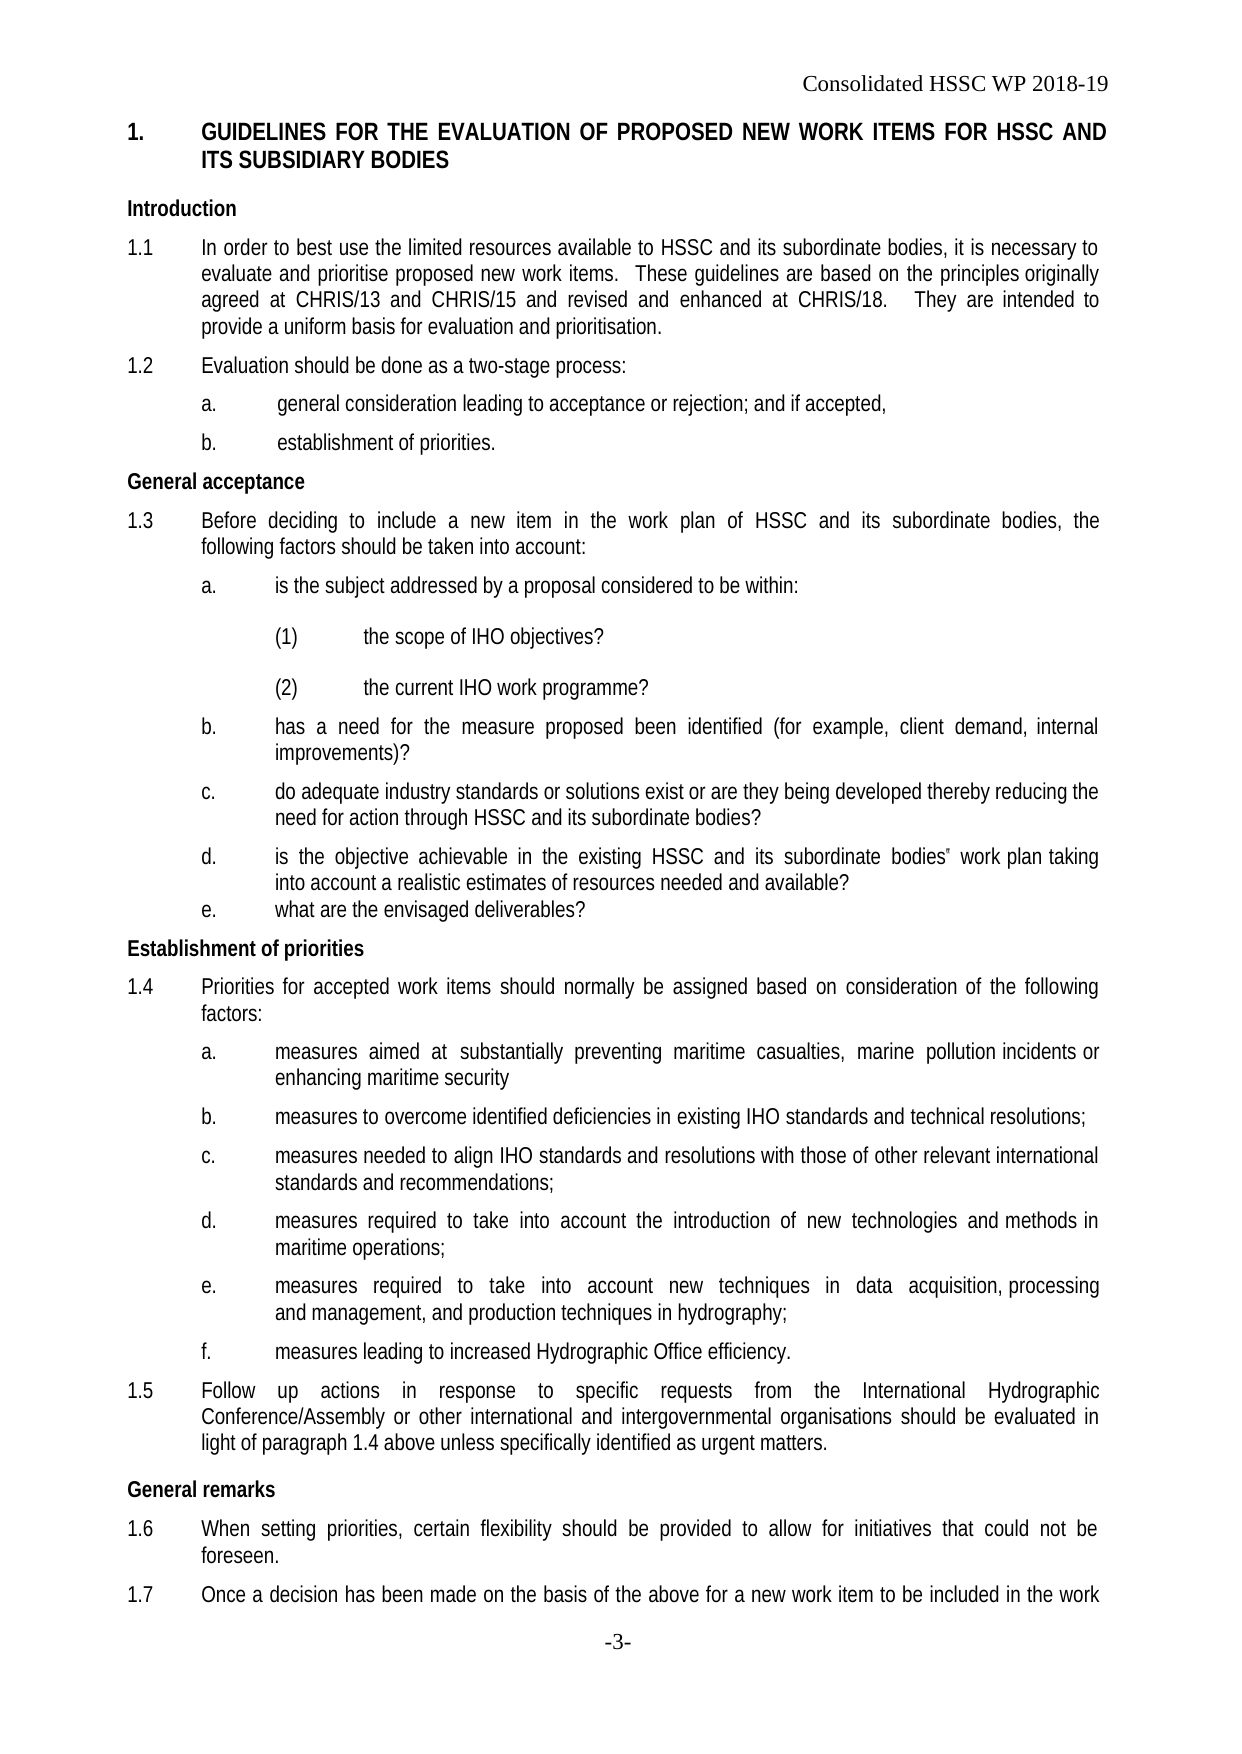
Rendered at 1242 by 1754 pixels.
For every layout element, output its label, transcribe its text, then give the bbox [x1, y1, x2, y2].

text 1.3 Before deciding to include a new item in the work plan of HSSC and its subordinate bodies, the following factors should be taken into account: [127, 507, 1100, 559]
text e. what are the envisaged deliverables? [201, 896, 1108, 922]
text (1) the scope of IHO objectives? [275, 623, 907, 649]
text General acceptance [127, 468, 1108, 494]
text 1.1 In order to best use the limited resources available to HSSC and its subordinate bodies, it is necessary to evaluate and prioritise proposed new work items. These guidelines are based on the principles originally agreed at CHRIS/13 and CHRIS/15 and revised and enhanced at CHRIS/18. They are intended to provide a uniform basis for evaluation and prioritisation. [127, 234, 1099, 339]
text 1.5 Follow up actions in response to specific requests from the International Hydrographic Conference/Assembly or other international and intergovernmental organisations should be evaluated in light of paragraph 1.4 above unless specifically identified as urgent matters. [127, 1377, 1100, 1456]
text c. do adequate industry standards or solutions exist or are they being developed thereby reducing the need for action through HSSC and its subordinate bodies? [201, 778, 1099, 831]
text b. has a need for the measure proposed been identified (for example, client demand, internal improvements)? [201, 713, 1099, 766]
text 1.4 Priorities for accepted work items should normally be assigned based on consideration of the following factors: [127, 973, 1100, 1026]
text Establishment of priorities [127, 934, 1108, 961]
text Introduction [127, 195, 1108, 221]
text General remarks [127, 1476, 307, 1503]
text d. measures required to take into account the introduction of new technologies and methods in maritime operations; [201, 1207, 1099, 1260]
text a. measures aimed at substantially preventing maritime casualties, marine pollution incidents or enhancing maritime security [201, 1038, 1100, 1091]
text e. measures required to take into account new techniques in data acquisition, processing and management, and production techniques in hydrography; [201, 1273, 1099, 1325]
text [127, 1581, 1100, 1607]
text b. establishment of priorities. [201, 429, 993, 455]
subtitle 1. GUIDELINES FOR THE EVALUATION OF PROPOSED NEW WORK ITEMS FOR HSSC AND ITS SUBSIDIARY BODIES [127, 117, 1108, 174]
text (2) the current IHO work programme? [275, 674, 1108, 700]
text f. measures leading to increased Hydrographic Office efficiency. [201, 1338, 1108, 1364]
text a. is the subject addressed by a proposal considered to be within: [201, 572, 907, 598]
text b. measures to overcome identified deficiencies in existing IHO standards and technical resolutions; [201, 1103, 1099, 1130]
text a. general consideration leading to acceptance or rejection; and if accepted, [201, 390, 993, 417]
text 1.2 Evaluation should be done as a two-stage process: [127, 352, 1108, 378]
text d. is the objective achievable in the existing HSSC and its subordinate bodies‟ work plan taking into account a realistic estimates of resources needed and available? [201, 843, 1100, 896]
text 1.6 When setting priorities, certain flexibility should be provided to allow for initiatives that could not be foreseen. [127, 1515, 1099, 1568]
text c. measures needed to align IHO standards and resolutions with those of other relevant international standards and recommendations; [201, 1142, 1099, 1195]
